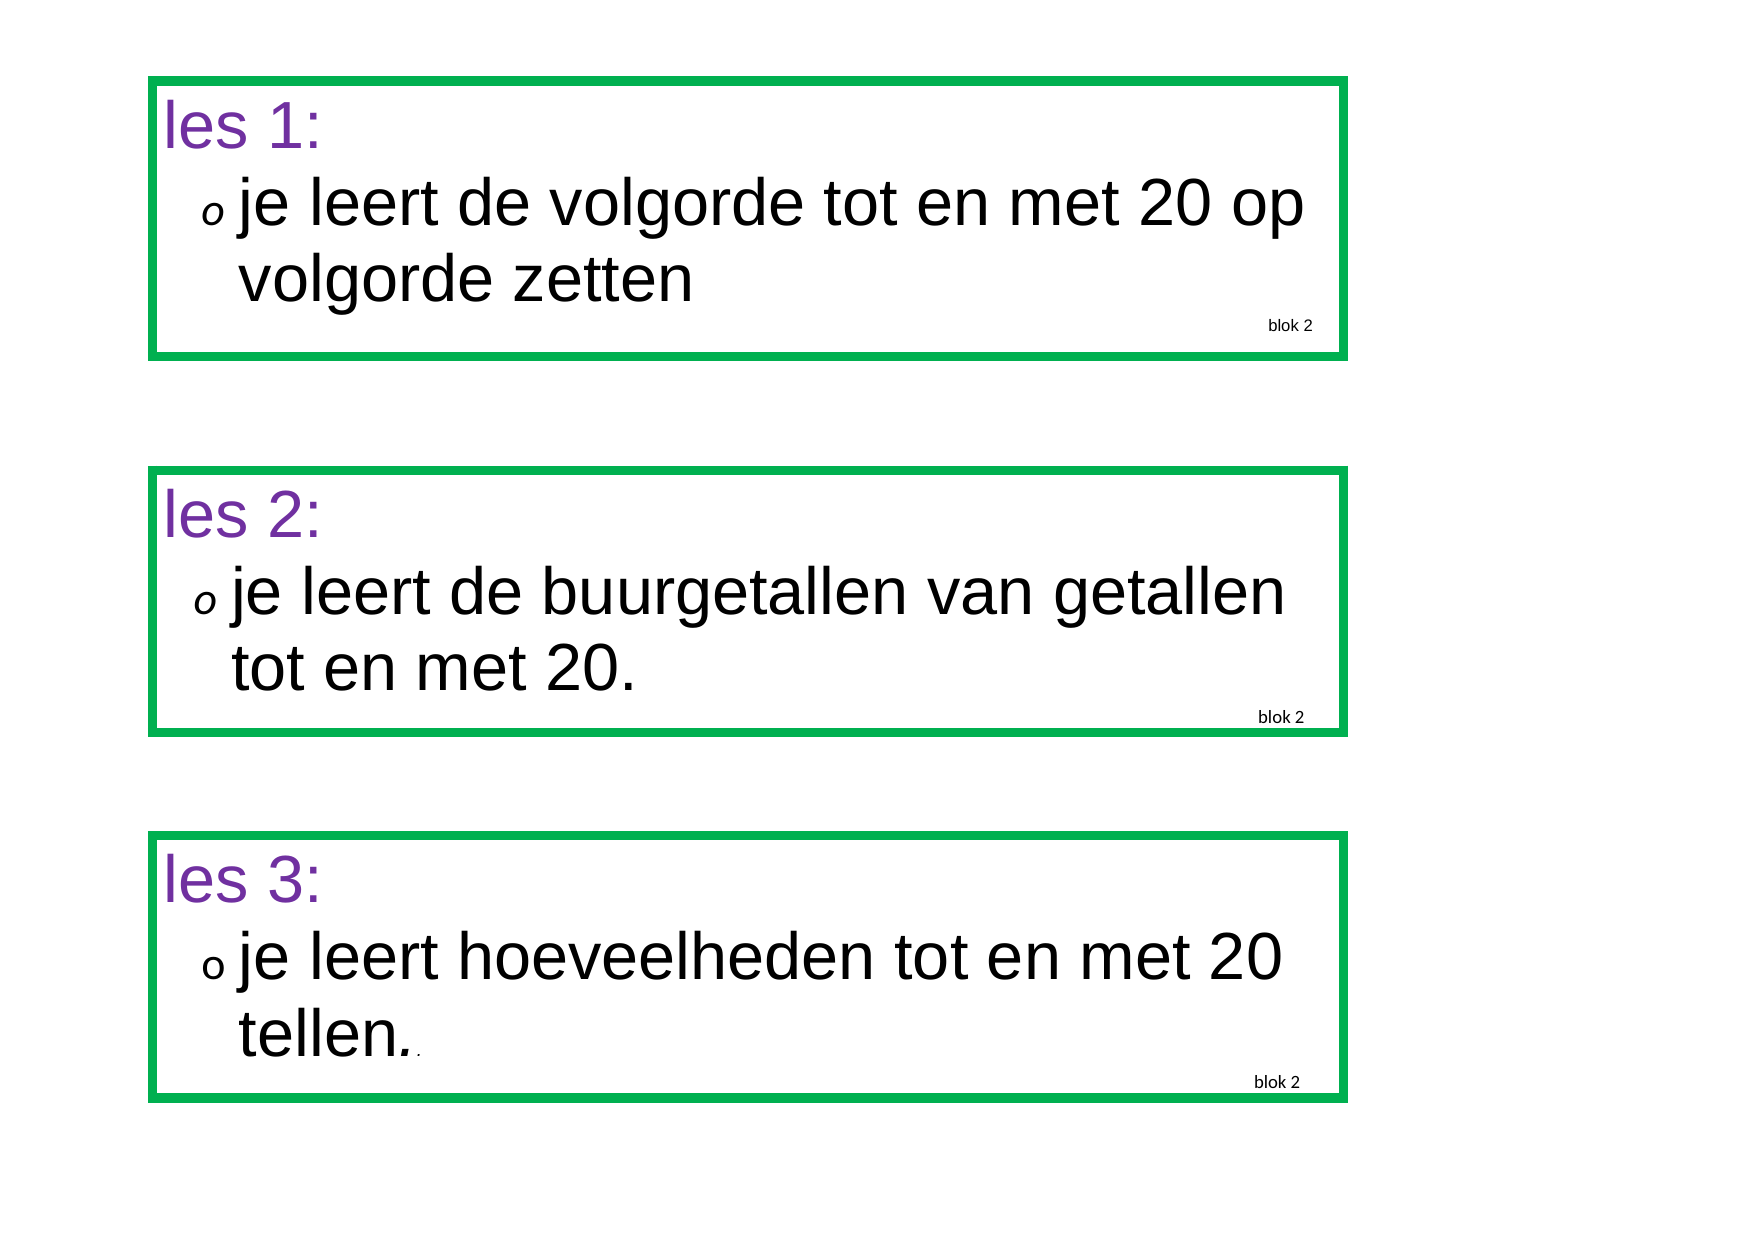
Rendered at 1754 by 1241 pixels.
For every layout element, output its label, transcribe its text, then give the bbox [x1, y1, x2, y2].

table_header les 2: je leert de buurgetallen van getallen tot en met 20. blok 2 [157, 475, 1339, 728]
table_header les 1: je leert de volgorde tot en met 20 op volgorde zetten blok 2 [157, 86, 1339, 352]
table_header les 3: je leert hoeveelheden tot en met 20 tellen.. blok 2 [157, 840, 1339, 1093]
